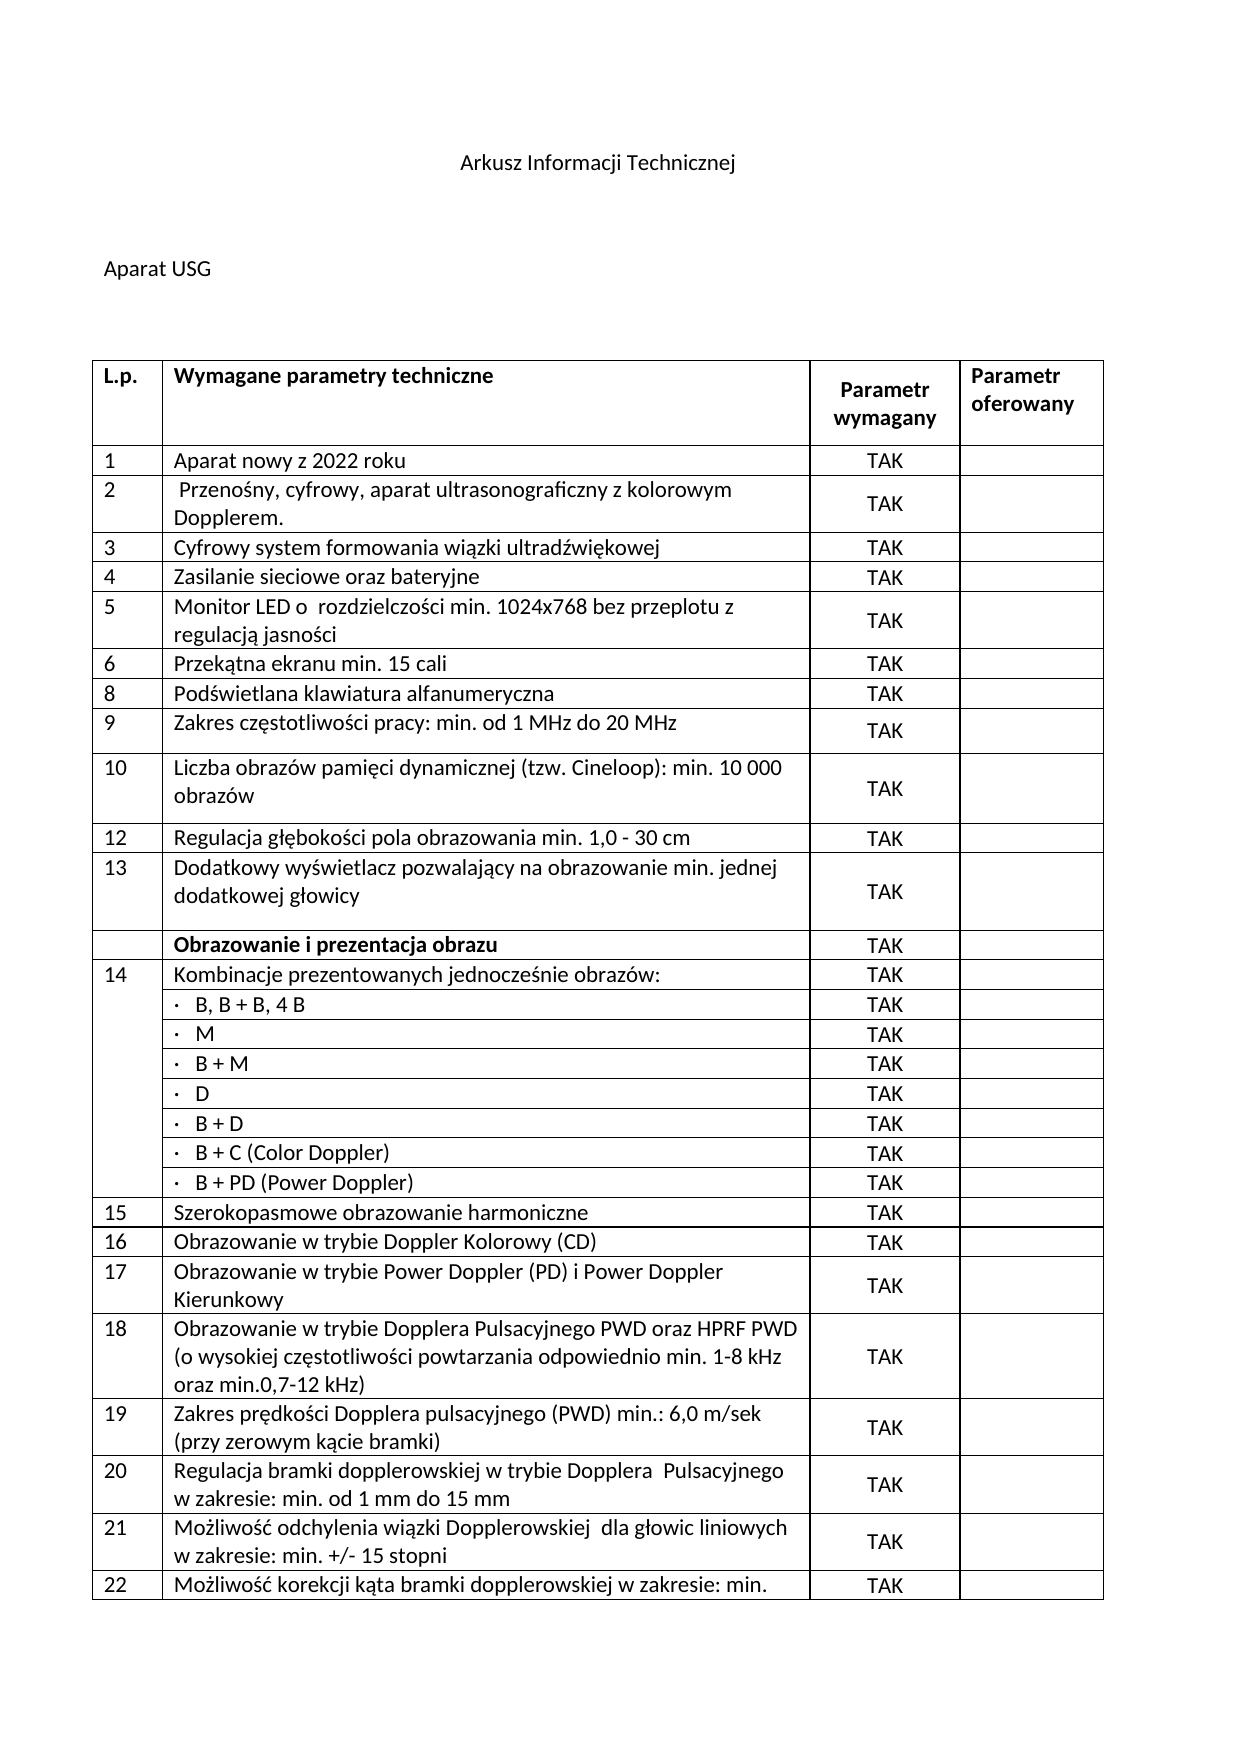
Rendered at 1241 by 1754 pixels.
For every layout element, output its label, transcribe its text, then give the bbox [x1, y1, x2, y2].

table_cell Obrazowanie i prezentacja obrazu [163, 931, 809, 959]
table_cell [961, 990, 1103, 1018]
table_cell · B + C (Color Doppler) [163, 1138, 809, 1167]
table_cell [163, 1571, 809, 1599]
table_cell [961, 853, 1103, 929]
table_cell [961, 1257, 1103, 1313]
table_cell TAK [811, 1198, 959, 1226]
table_cell TAK [811, 592, 959, 648]
table_cell 6 [93, 649, 162, 678]
table_cell TAK [811, 1079, 959, 1108]
table_cell TAK [811, 1399, 959, 1455]
table_cell · B, B + B, 4 B [163, 990, 809, 1018]
table_cell Regulacja bramki dopplerowskiej w trybie Dopplera Pulsacyjnego w zakresie: min. od 1 mm do 15 mm [163, 1456, 809, 1512]
table_cell [961, 1109, 1103, 1137]
table_cell Obrazowanie w trybie Dopplera Pulsacyjnego PWD oraz HPRF PWD (o wysokiej częstotliwości powtarzania odpowiednio min. 1-8 kHz oraz min.0,7-12 kHz) [163, 1314, 809, 1398]
table_cell [961, 1168, 1103, 1197]
table_cell · B + M [163, 1049, 809, 1078]
table_cell TAK [811, 754, 959, 822]
table_cell [961, 1049, 1103, 1078]
table_cell TAK [811, 931, 959, 959]
table_cell [961, 1079, 1103, 1108]
table_cell 2 [93, 476, 162, 532]
table_cell TAK [811, 1514, 959, 1569]
table_cell Cyfrowy system formowania wiązki ultradźwiękowej [163, 533, 809, 561]
table_cell TAK [811, 649, 959, 678]
table_cell TAK [811, 1257, 959, 1313]
table_cell · D [163, 1079, 809, 1108]
table_cell [961, 1571, 1103, 1599]
table_cell Podświetlana klawiatura alfanumeryczna [163, 679, 809, 707]
table_header Parametr wymagany [811, 361, 959, 445]
table_cell TAK [811, 960, 959, 989]
table_header Wymagane parametry techniczne [163, 361, 809, 445]
table_cell [961, 1198, 1103, 1226]
table_cell [961, 824, 1103, 852]
table_cell Kombinacje prezentowanych jednocześnie obrazów: [163, 960, 809, 989]
table_cell [961, 1138, 1103, 1167]
table_cell 3 [93, 533, 162, 561]
table_cell TAK [811, 1228, 959, 1256]
table_cell [93, 931, 162, 959]
table_cell Zakres prędkości Dopplera pulsacyjnego (PWD) min.: 6,0 m/sek (przy zerowym kącie bramki) [163, 1399, 809, 1455]
table_cell [961, 592, 1103, 648]
table_cell TAK [811, 562, 959, 591]
table_cell TAK [811, 476, 959, 532]
table_header L.p. [93, 361, 162, 445]
table_cell 21 [93, 1514, 162, 1569]
table_cell 12 [93, 824, 162, 852]
table_cell [961, 1514, 1103, 1569]
table_cell 15 [93, 1198, 162, 1226]
table_cell [961, 960, 1103, 989]
table_cell [961, 533, 1103, 561]
table_cell [961, 476, 1103, 532]
table_cell [961, 562, 1103, 591]
table_cell 4 [93, 562, 162, 591]
table_cell [961, 931, 1103, 959]
table_cell TAK [811, 990, 959, 1018]
table_cell [961, 446, 1103, 474]
table_cell 1 [93, 446, 162, 474]
table_cell 20 [93, 1456, 162, 1512]
table_cell Monitor LED o rozdzielczości min. 1024x768 bez przeplotu z regulacją jasności [163, 592, 809, 648]
table_cell [961, 649, 1103, 678]
table_cell TAK [811, 1314, 959, 1398]
table_cell 5 [93, 592, 162, 648]
table_cell 19 [93, 1399, 162, 1455]
table_cell [961, 1456, 1103, 1512]
table_cell TAK [811, 533, 959, 561]
table_cell TAK [811, 446, 959, 474]
table_cell Zasilanie sieciowe oraz bateryjne [163, 562, 809, 591]
table_cell Obrazowanie w trybie Doppler Kolorowy (CD) [163, 1228, 809, 1256]
table_header Parametr oferowany [961, 361, 1103, 445]
table_cell [961, 1399, 1103, 1455]
table_cell TAK [811, 709, 959, 752]
text Aparat USG [103, 254, 1093, 282]
table_cell Przekątna ekranu min. 15 cali [163, 649, 809, 678]
table_cell Liczba obrazów pamięci dynamicznej (tzw. Cineloop): min. 10 000 obrazów [163, 754, 809, 822]
table_cell TAK [811, 1049, 959, 1078]
table_cell 17 [93, 1257, 162, 1313]
table_cell 10 [93, 754, 162, 822]
table_cell 16 [93, 1228, 162, 1256]
table_cell Obrazowanie w trybie Power Doppler (PD) i Power Doppler Kierunkowy [163, 1257, 809, 1313]
table_cell 22 [93, 1571, 162, 1599]
table_cell TAK [811, 853, 959, 929]
table_cell 13 [93, 853, 162, 929]
table_cell [961, 709, 1103, 752]
table_cell [961, 1228, 1103, 1256]
table_cell [961, 1020, 1103, 1048]
table_cell 18 [93, 1314, 162, 1398]
table_cell · B + D [163, 1109, 809, 1137]
table_cell Szerokopasmowe obrazowanie harmoniczne [163, 1198, 809, 1226]
table_cell TAK [811, 824, 959, 852]
table_cell Dodatkowy wyświetlacz pozwalający na obrazowanie min. jednej dodatkowej głowicy [163, 853, 809, 929]
text Arkusz Informacji Technicznej [103, 148, 1093, 176]
table_cell · M [163, 1020, 809, 1048]
table_cell 9 [93, 709, 162, 752]
table_cell 8 [93, 679, 162, 707]
table_cell TAK [811, 1168, 959, 1197]
table_cell TAK [811, 1138, 959, 1167]
table_cell Przenośny, cyfrowy, aparat ultrasonograficzny z kolorowym Dopplerem. [163, 476, 809, 532]
table_cell · B + PD (Power Doppler) [163, 1168, 809, 1197]
table_cell [961, 754, 1103, 822]
table_cell Aparat nowy z 2022 roku [163, 446, 809, 474]
table_cell Zakres częstotliwości pracy: min. od 1 MHz do 20 MHz [163, 709, 809, 752]
table_cell 14 [93, 960, 162, 1197]
table_cell Możliwość odchylenia wiązki Dopplerowskiej dla głowic liniowych w zakresie: min. +/- 15 stopni [163, 1514, 809, 1569]
table_cell Regulacja głębokości pola obrazowania min. 1,0 - 30 cm [163, 824, 809, 852]
table_cell TAK [811, 1020, 959, 1048]
table_cell TAK [811, 679, 959, 707]
table_cell TAK [811, 1109, 959, 1137]
table_cell TAK [811, 1571, 959, 1599]
table_cell [961, 1314, 1103, 1398]
table_cell TAK [811, 1456, 959, 1512]
table_cell [961, 679, 1103, 707]
